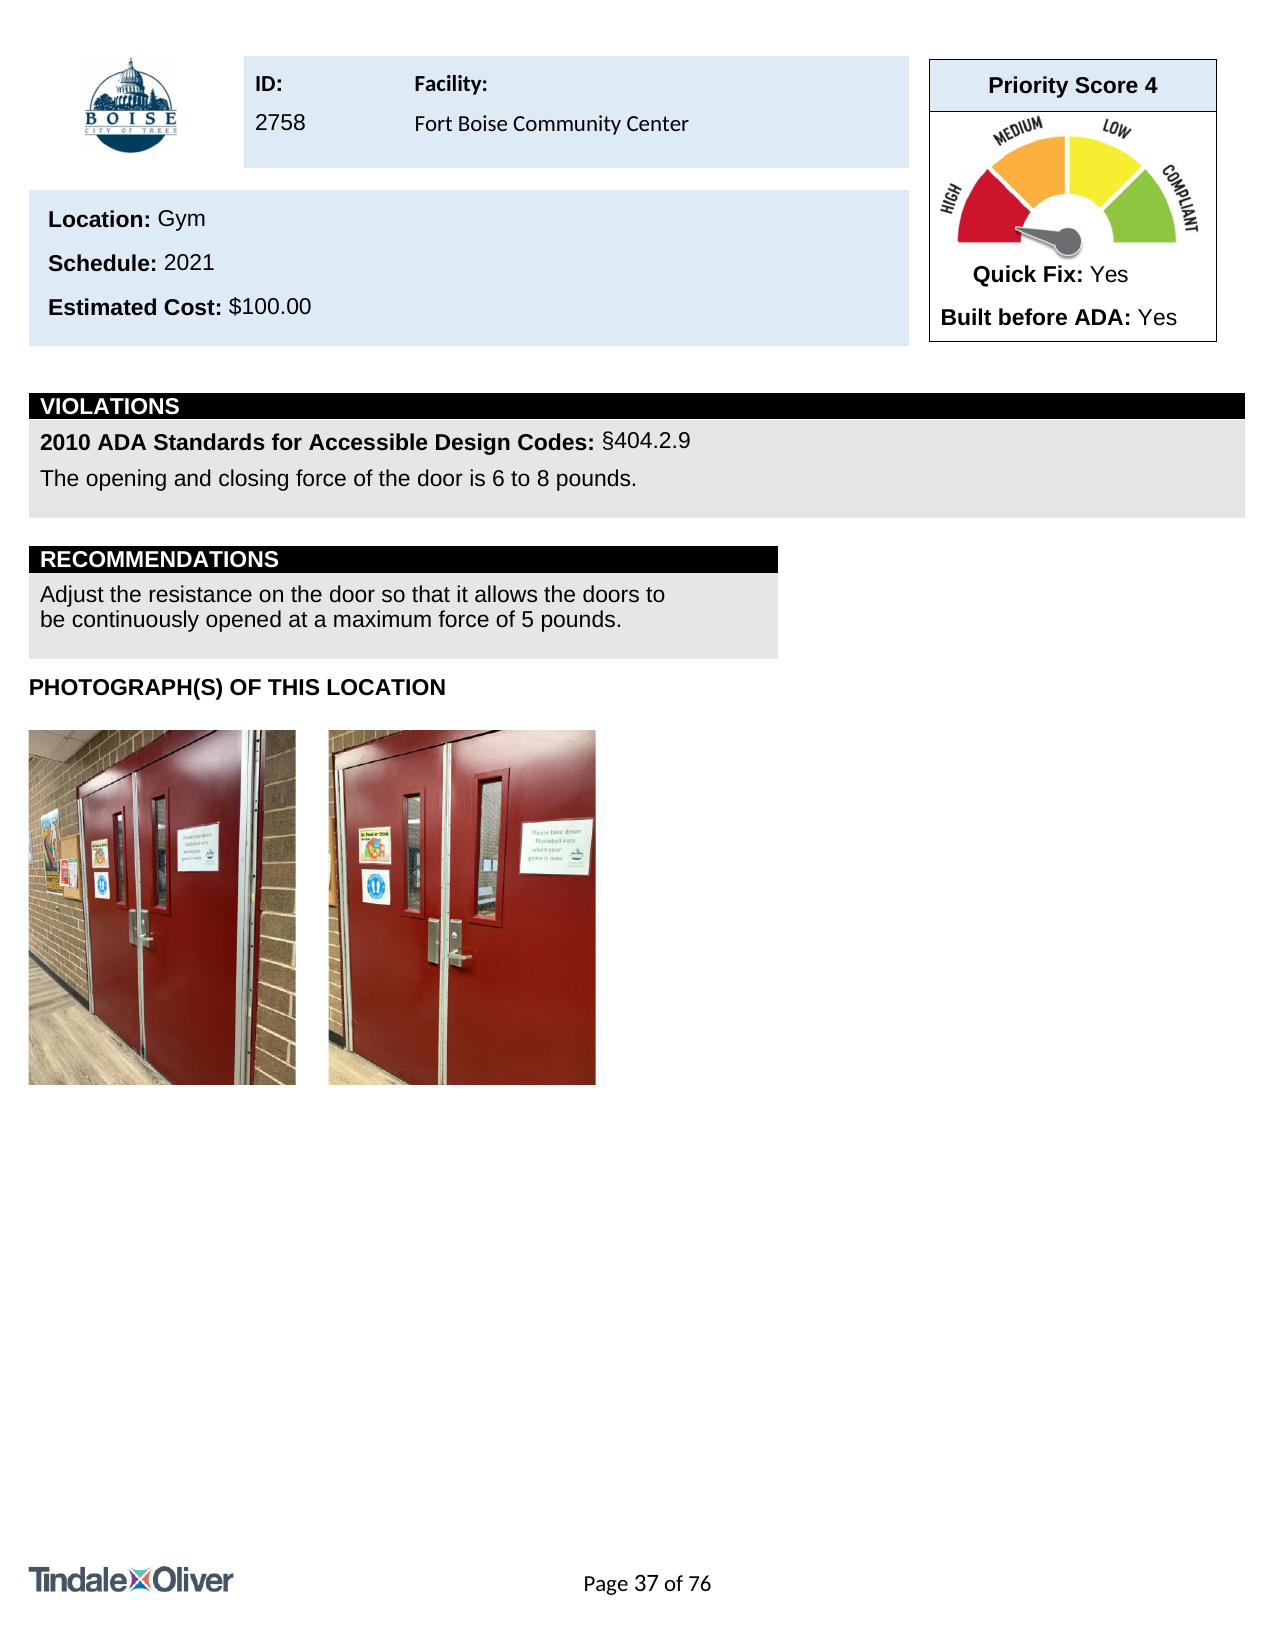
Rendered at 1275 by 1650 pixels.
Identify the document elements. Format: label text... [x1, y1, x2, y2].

picture [938, 112, 1201, 261]
subtitle PHOTOGRAPH(S) OF THIS LOCATION [28, 673, 1246, 700]
table_header Priority Score 4 [930, 60, 1216, 111]
table_header Location: Gym Schedule: 2021 Estimated Cost: $100.00 [29, 190, 909, 346]
picture [328, 730, 596, 1085]
picture [84, 56, 178, 154]
table_header ID: 2758 [244, 56, 403, 168]
table_cell Quick Fix: Yes Built before ADA: Yes [930, 112, 1216, 341]
picture [28, 1566, 234, 1592]
table_header RECOMMENDATIONS [29, 546, 778, 573]
table_header [29, 56, 243, 168]
table_header Facility: Fort Boise Community Center [403, 56, 909, 168]
table_cell 2010 ADA Standards for Accessible Design Codes: §404.2.9 The opening and closing force of the door is 6 to 8 pounds. [29, 420, 1245, 518]
picture [28, 730, 296, 1085]
table_cell Adjust the resistance on the door so that it allows the doors to be continuously opened at a maximum force of 5 pounds. [29, 573, 778, 659]
table_header VIOLATIONS [29, 393, 1245, 419]
